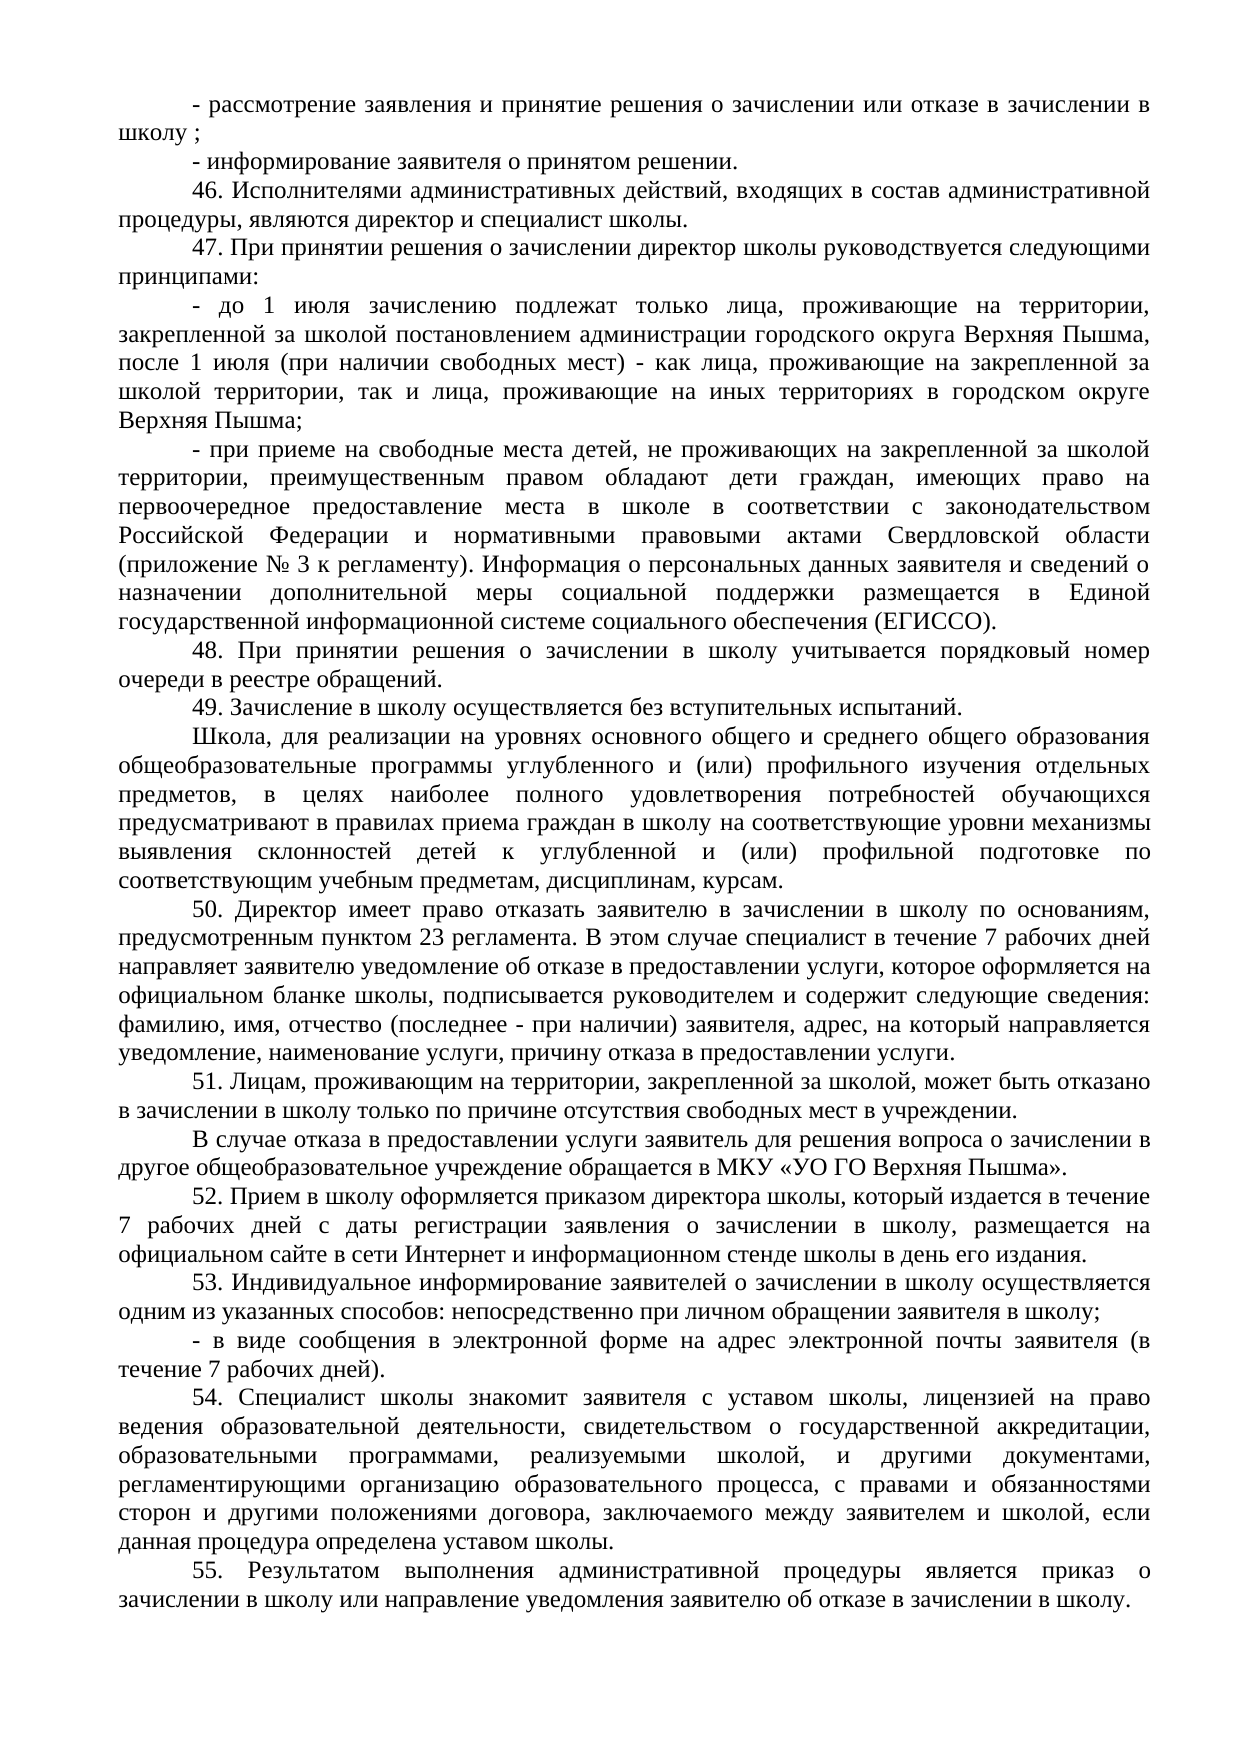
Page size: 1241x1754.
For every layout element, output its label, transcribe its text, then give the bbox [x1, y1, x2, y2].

text - при приеме на свободные места детей, не проживающих на закрепленной за школой территории, преимущественным правом обладают дети граждан, имеющих право на первоочередное предоставление места в школе в соответствии с законодательством Российской Федерации и нормативными правовыми актами Свердловской области (приложение № 3 к регламенту). Информация о персональных данных заявителя и сведений о назначении дополнительной меры социальной поддержки размещается в Единой государственной информационной системе социального обеспечения (ЕГИССО). [118, 434, 1152, 635]
text 53. Индивидуальное информирование заявителей о зачислении в школу осуществляется одним из указанных способов: непосредственно при личном обращении заявителя в школу; [118, 1267, 1152, 1325]
text Школа, для реализации на уровнях основного общего и среднего общего образования общеобразовательные программы углубленного и (или) профильного изучения отдельных предметов, в целях наиболее полного удовлетворения потребностей обучающихся предусматривают в правилах приема граждан в школу на соответствующие уровни механизмы выявления склонностей детей к углубленной и (или) профильной подготовке по соответствующим учебным предметам, дисциплинам, курсам. [118, 721, 1152, 894]
text - до 1 июля зачислению подлежат только лица, проживающие на территории, закрепленной за школой постановлением администрации городского округа Верхняя Пышма, после 1 июля (при наличии свободных мест) - как лица, проживающие на закрепленной за школой территории, так и лица, проживающие на иных территориях в городском округе Верхняя Пышма; [118, 290, 1152, 434]
text 50. Директор имеет право отказать заявителю в зачислении в школу по основаниям, предусмотренным пунктом 23 регламента. В этом случае специалист в течение 7 рабочих дней направляет заявителю уведомление об отказе в предоставлении услуги, которое оформляется на официальном бланке школы, подписывается руководителем и содержит следующие сведения: фамилию, имя, отчество (последнее - при наличии) заявителя, адрес, на который направляется уведомление, наименование услуги, причину отказа в предоставлении услуги. [118, 894, 1152, 1066]
text 49. Зачисление в школу осуществляется без вступительных испытаний. [118, 692, 1152, 721]
text 48. При принятии решения о зачислении в школу учитывается порядковый номер очереди в реестре обращений. [118, 635, 1152, 692]
text - в виде сообщения в электронной форме на адрес электронной почты заявителя (в течение 7 рабочих дней). [118, 1325, 1152, 1382]
text - информирование заявителя о принятом решении. [118, 146, 1152, 175]
text - рассмотрение заявления и принятие решения о зачислении или отказе в зачислении в школу ; [118, 89, 1152, 146]
text 54. Специалист школы знакомит заявителя с уставом школы, лицензией на право ведения образовательной деятельности, свидетельством о государственной аккредитации, образовательными программами, реализуемыми школой, и другими документами, регламентирующими организацию образовательного процесса, с правами и обязанностями сторон и другими положениями договора, заключаемого между заявителем и школой, если данная процедура определена уставом школы. [118, 1382, 1152, 1555]
text 51. Лицам, проживающим на территории, закрепленной за школой, может быть отказано в зачислении в школу только по причине отсутствия свободных мест в учреждении. [118, 1066, 1152, 1124]
text В случае отказа в предоставлении услуги заявитель для решения вопроса о зачислении в другое общеобразовательное учреждение обращается в МКУ «УО ГО Верхняя Пышма». [118, 1124, 1152, 1181]
text 46. Исполнителями административных действий, входящих в состав административной процедуры, являются директор и специалист школы. [118, 175, 1152, 232]
text 47. При принятии решения о зачислении директор школы руководствуется следующими принципами: [118, 232, 1152, 290]
text 52. Прием в школу оформляется приказом директора школы, который издается в течение 7 рабочих дней с даты регистрации заявления о зачислении в школу, размещается на официальном сайте в сети Интернет и информационном стенде школы в день его издания. [118, 1181, 1152, 1267]
text 55. Результатом выполнения административной процедуры является приказ о зачислении в школу или направление уведомления заявителю об отказе в зачислении в школу. [118, 1555, 1152, 1612]
